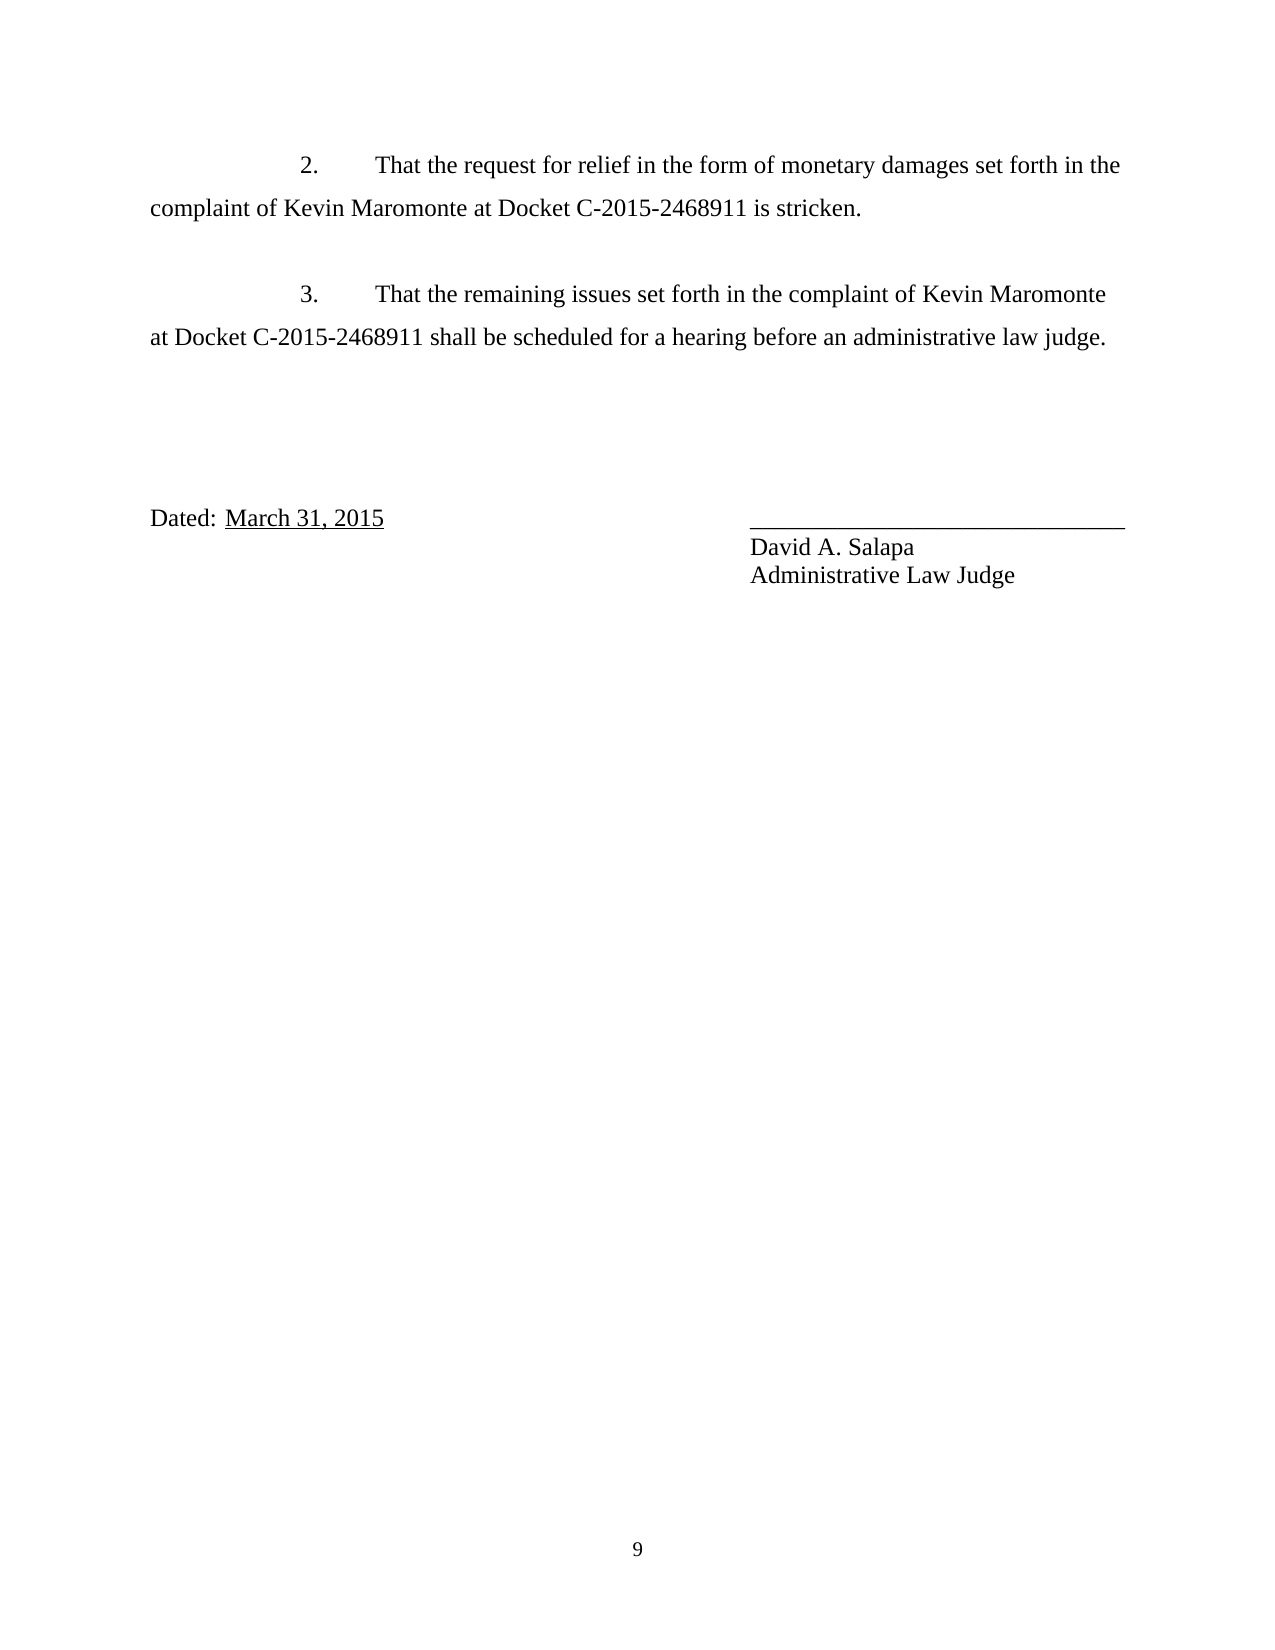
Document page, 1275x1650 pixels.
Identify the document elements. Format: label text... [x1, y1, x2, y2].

text 2. That the request for relief in the form of monetary damages set forth in the complaint of Kevin Maromonte at Docket C-2015-2468911 is stricken. [150, 150, 1125, 222]
text David A. Salapa [150, 532, 1125, 560]
text 3. That the remaining issues set forth in the complaint of Kevin Maromonte at Docket C-2015-2468911 shall be scheduled for a hearing before an administrative law judge. [150, 279, 1125, 351]
text Dated: March 31, 2015 ______________________________ [150, 503, 1125, 532]
text Administrative Law Judge [150, 560, 1125, 589]
